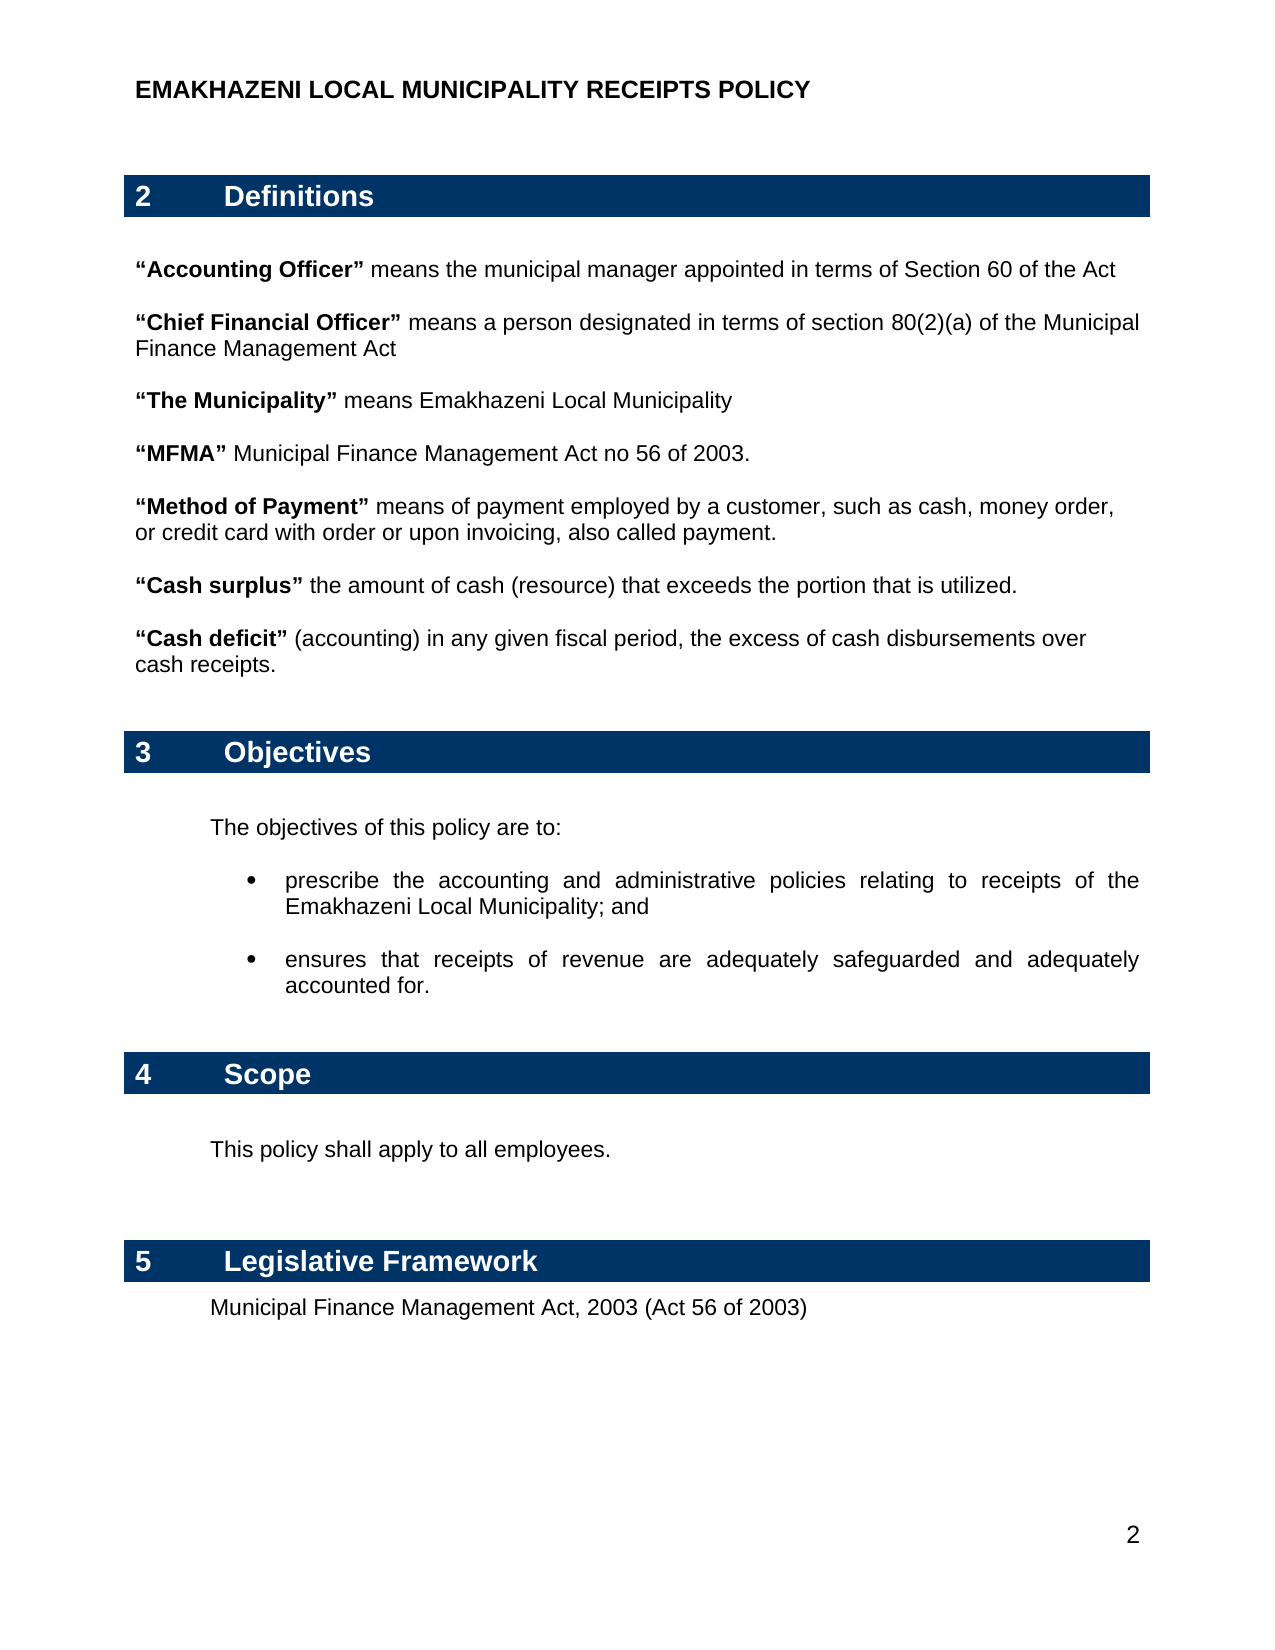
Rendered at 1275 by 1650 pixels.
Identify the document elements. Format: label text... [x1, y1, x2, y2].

text The objectives of this policy are to: [210, 814, 1140, 841]
text “MFMA” Municipal Finance Management Act no 56 of 2003. [135, 440, 1140, 467]
text “Cash surplus” the amount of cash (resource) that exceeds the portion that is utilized. [135, 572, 1140, 598]
list ensures that receipts of revenue are adequately safeguarded and adequately accounted for. [247, 946, 1140, 999]
text “Chief Financial Officer” means a person designated in terms of section 80(2)(a) of the Municipal Finance Management Act [135, 308, 1140, 361]
text “The Municipality” means Emakhazeni Local Municipality [135, 387, 1140, 414]
text “Cash deficit” (accounting) in any given fiscal period, the excess of cash disbursements over cash receipts. [135, 625, 1140, 677]
text Municipal Finance Management Act, 2003 (Act 56 of 2003) [135, 1294, 1140, 1320]
subtitle Definitions [127, 177, 1148, 215]
subtitle Scope [127, 1055, 1148, 1092]
text “Accounting Officer” means the municipal manager appointed in terms of Section 60 of the Act [135, 256, 1140, 282]
text This policy shall apply to all employees. [210, 1136, 1140, 1162]
subtitle Objectives [127, 733, 1148, 771]
list prescribe the accounting and administrative policies relating to receipts of the Emakhazeni Local Municipality; and [247, 867, 1140, 920]
text “Method of Payment” means of payment employed by a customer, such as cash, money order, or credit card with order or upon invoicing, also called payment. [135, 493, 1140, 546]
subtitle Legislative Framework [127, 1242, 1148, 1279]
